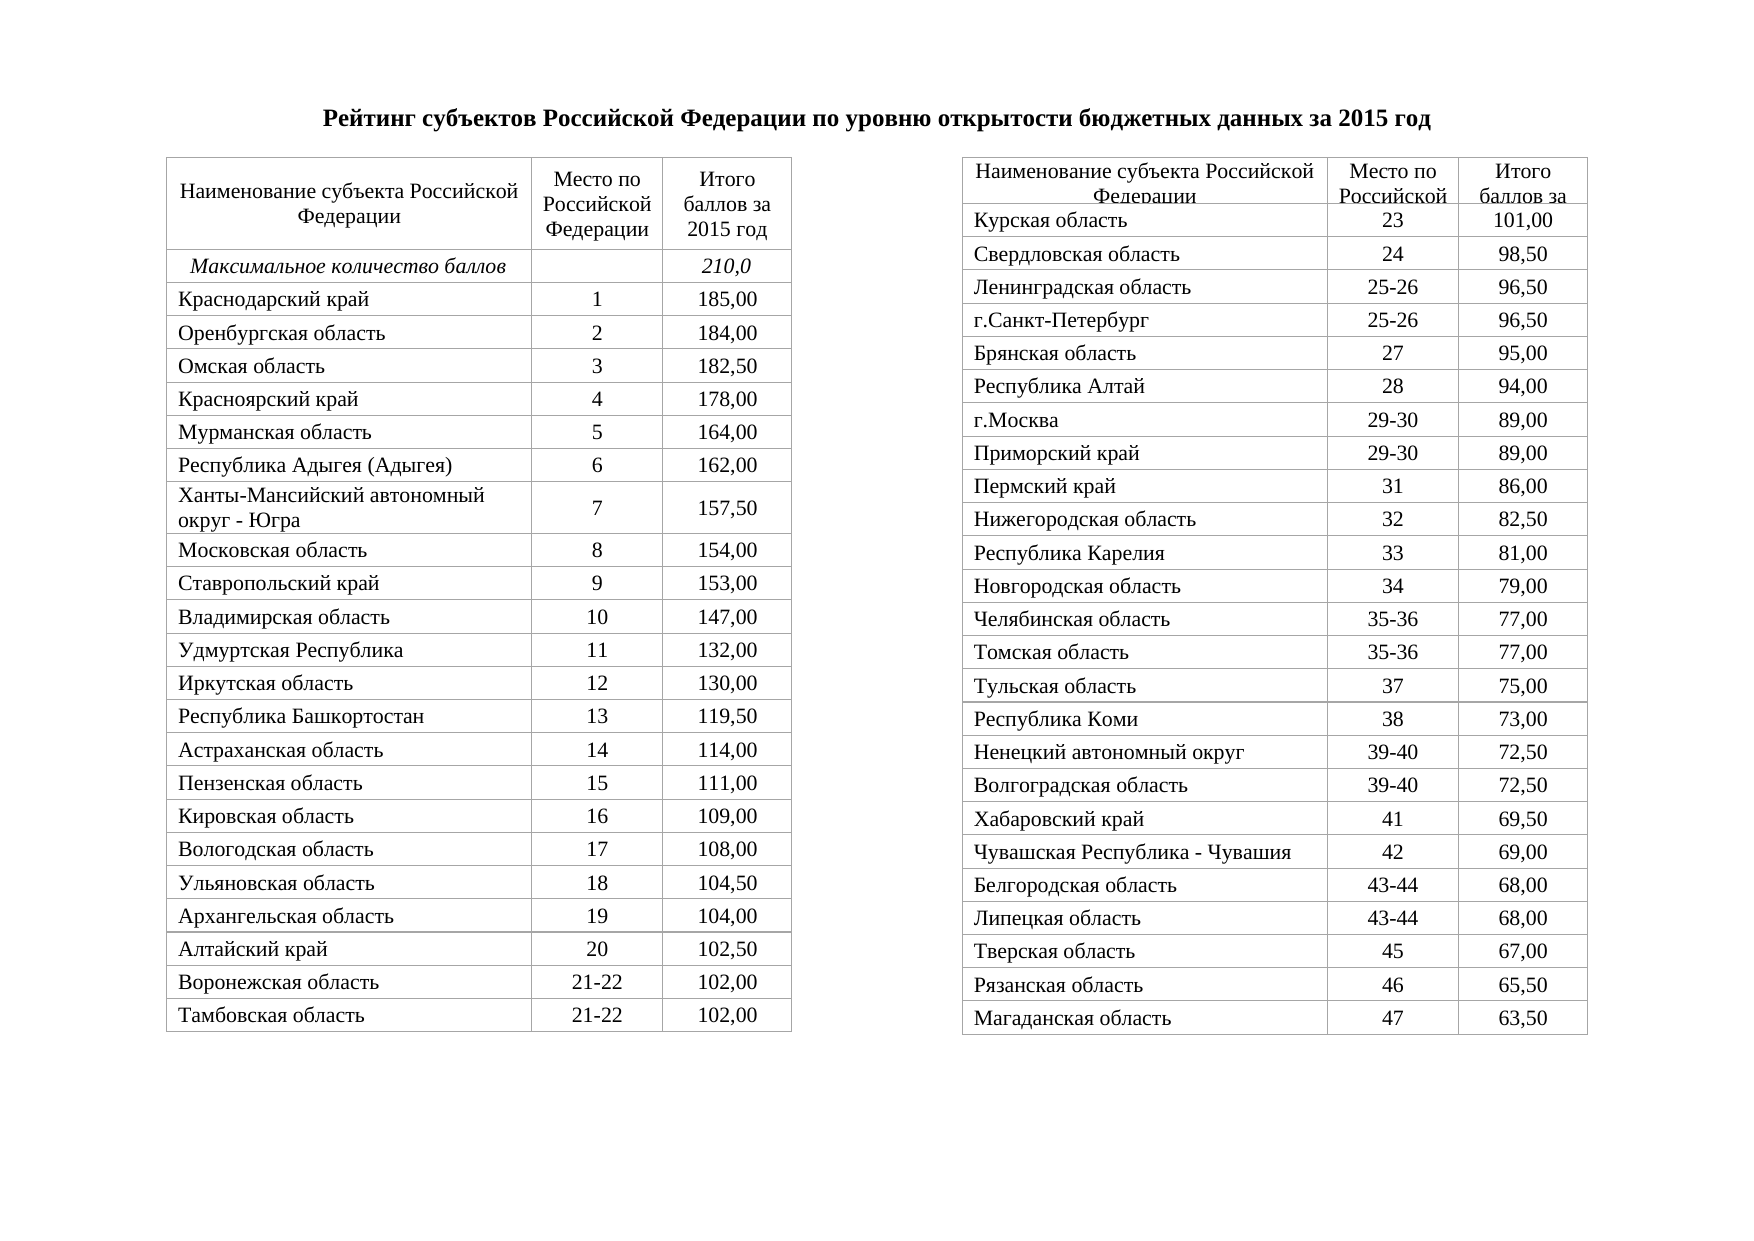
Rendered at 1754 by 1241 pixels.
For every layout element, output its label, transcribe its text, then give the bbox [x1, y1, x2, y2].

table_cell 164,00 [663, 416, 791, 448]
table_cell Тамбовская область [167, 999, 531, 1031]
table_cell 119,50 [663, 700, 791, 732]
table_cell 108,00 [663, 833, 791, 865]
table_cell Ульяновская область [167, 866, 531, 898]
table_cell 65,50 [1459, 968, 1587, 1000]
table_cell 130,00 [663, 667, 791, 699]
table_cell Магаданская область [963, 1001, 1327, 1034]
table_cell Хабаровский край [963, 802, 1327, 834]
table_cell Ненецкий автономный округ [963, 736, 1327, 768]
table_cell 37 [1328, 669, 1458, 701]
table_cell 11 [532, 634, 662, 666]
table_cell 82,50 [1459, 503, 1587, 535]
table_cell 29-30 [1328, 437, 1458, 469]
table_cell 33 [1328, 536, 1458, 568]
table_cell 15 [532, 766, 662, 798]
table_cell 104,50 [663, 866, 791, 898]
table_cell 13 [532, 700, 662, 732]
table_cell 28 [1328, 370, 1458, 402]
table_cell Волгоградская область [963, 769, 1327, 801]
table_cell Ленинградская область [963, 270, 1327, 303]
table_cell 35-36 [1328, 603, 1458, 635]
table_cell Алтайский край [167, 933, 531, 965]
table_cell Максимальное количество баллов [167, 250, 531, 282]
table_cell 4 [532, 383, 662, 415]
table_cell 210,0 [663, 250, 791, 282]
table_cell 89,00 [1459, 403, 1587, 436]
table_cell Нижегородская область [963, 503, 1327, 535]
table_cell Кировская область [167, 800, 531, 832]
table_cell 67,00 [1459, 935, 1587, 967]
table_cell 114,00 [663, 733, 791, 765]
table_cell Приморский край [963, 437, 1327, 469]
table_cell 86,00 [1459, 470, 1587, 502]
table_cell 42 [1328, 835, 1458, 867]
table_cell Брянская область [963, 337, 1327, 369]
table_cell Свердловская область [963, 237, 1327, 269]
table_header Наименование субъекта Российской Федерации [167, 158, 531, 249]
table_cell [532, 250, 662, 282]
table_cell 12 [532, 667, 662, 699]
table_cell 35-36 [1328, 636, 1458, 668]
table_header Наименование субъекта Российской Федерации [963, 158, 1327, 203]
table_cell 24 [1328, 237, 1458, 269]
table_cell Оренбургская область [167, 316, 531, 348]
table_cell 46 [1328, 968, 1458, 1000]
table_cell 29-30 [1328, 403, 1458, 436]
table_cell 9 [532, 567, 662, 599]
table_cell 32 [1328, 503, 1458, 535]
table_cell Томская область [963, 636, 1327, 668]
table_cell Республика Карелия [963, 536, 1327, 568]
table_cell Республика Башкортостан [167, 700, 531, 732]
table_cell Воронежская область [167, 966, 531, 998]
table_cell Пензенская область [167, 766, 531, 798]
table_cell Тверская область [963, 935, 1327, 967]
table_cell 157,50 [663, 482, 791, 533]
table_cell 75,00 [1459, 669, 1587, 701]
table_cell 154,00 [663, 534, 791, 566]
table_cell 41 [1328, 802, 1458, 834]
table_cell 147,00 [663, 600, 791, 632]
table_cell 69,00 [1459, 835, 1587, 867]
table_cell 68,00 [1459, 902, 1587, 934]
table_cell Вологодская область [167, 833, 531, 865]
table_cell 73,00 [1459, 703, 1587, 734]
table_cell 43-44 [1328, 902, 1458, 934]
table_header Место по Российской Федерации [532, 158, 662, 249]
table_cell Республика Алтай [963, 370, 1327, 402]
table_cell 45 [1328, 935, 1458, 967]
table_cell 47 [1328, 1001, 1458, 1034]
table_cell Владимирская область [167, 600, 531, 632]
table_cell 69,50 [1459, 802, 1587, 834]
table_cell 43-44 [1328, 869, 1458, 901]
table_cell 39-40 [1328, 736, 1458, 768]
table_cell Рязанская область [963, 968, 1327, 1000]
table_cell 95,00 [1459, 337, 1587, 369]
table_cell Иркутская область [167, 667, 531, 699]
table_cell 102,00 [663, 966, 791, 998]
table_cell 2 [532, 316, 662, 348]
table_cell 3 [532, 349, 662, 382]
table_cell Московская область [167, 534, 531, 566]
table_cell 16 [532, 800, 662, 832]
table_cell 102,50 [663, 933, 791, 965]
table_cell 21-22 [532, 966, 662, 998]
table_cell Омская область [167, 349, 531, 382]
table_cell 17 [532, 833, 662, 865]
table_cell 20 [532, 933, 662, 965]
table_cell Ханты-Мансийский автономный округ - Югра [167, 482, 531, 533]
table_cell 178,00 [663, 383, 791, 415]
table_cell 63,50 [1459, 1001, 1587, 1034]
table_cell 104,00 [663, 899, 791, 931]
table_cell 10 [532, 600, 662, 632]
table_cell 162,00 [663, 449, 791, 481]
table_cell 1 [532, 283, 662, 315]
table_cell г.Москва [963, 403, 1327, 436]
table_cell 79,00 [1459, 570, 1587, 602]
table_cell Ставропольский край [167, 567, 531, 599]
table_cell 68,00 [1459, 869, 1587, 901]
table_cell 19 [532, 899, 662, 931]
table_cell 7 [532, 482, 662, 533]
table_cell 98,50 [1459, 237, 1587, 269]
table_cell 72,50 [1459, 769, 1587, 801]
table_cell 101,00 [1459, 204, 1587, 236]
table_cell Пермский край [963, 470, 1327, 502]
table_cell Белгородская область [963, 869, 1327, 901]
table_cell Архангельская область [167, 899, 531, 931]
table_cell Красноярский край [167, 383, 531, 415]
table_cell 184,00 [663, 316, 791, 348]
table_cell Мурманская область [167, 416, 531, 448]
table_cell 25-26 [1328, 304, 1458, 336]
table_header Место по Российской Федерации [1328, 158, 1458, 203]
table_cell 109,00 [663, 800, 791, 832]
table_cell 81,00 [1459, 536, 1587, 568]
table_cell 102,00 [663, 999, 791, 1031]
table_cell 72,50 [1459, 736, 1587, 768]
table_cell 111,00 [663, 766, 791, 798]
table_cell 185,00 [663, 283, 791, 315]
text Рейтинг субъектов Российской Федерации по уровню открытости бюджетных данных за 2015 год [118, 103, 1636, 132]
table_cell 8 [532, 534, 662, 566]
table_cell 77,00 [1459, 636, 1587, 668]
table_cell Удмуртская Республика [167, 634, 531, 666]
table_cell 77,00 [1459, 603, 1587, 635]
table_cell Краснодарский край [167, 283, 531, 315]
table_cell 14 [532, 733, 662, 765]
table_header Итого баллов за 2015 год [1459, 158, 1587, 203]
table_cell Липецкая область [963, 902, 1327, 934]
table_cell 31 [1328, 470, 1458, 502]
table_cell 23 [1328, 204, 1458, 236]
table_cell Челябинская область [963, 603, 1327, 635]
table_cell 96,50 [1459, 304, 1587, 336]
table_cell Курская область [963, 204, 1327, 236]
table_cell 18 [532, 866, 662, 898]
table_cell 182,50 [663, 349, 791, 382]
table_cell Новгородская область [963, 570, 1327, 602]
table_cell 38 [1328, 703, 1458, 734]
table_cell 96,50 [1459, 270, 1587, 303]
table_cell 25-26 [1328, 270, 1458, 303]
table_cell Астраханская область [167, 733, 531, 765]
table_cell 5 [532, 416, 662, 448]
table_cell 132,00 [663, 634, 791, 666]
table_cell Республика Коми [963, 703, 1327, 734]
table_cell 6 [532, 449, 662, 481]
table_cell 153,00 [663, 567, 791, 599]
table_cell г.Санкт-Петербург [963, 304, 1327, 336]
table_cell Чувашская Республика - Чувашия [963, 835, 1327, 867]
table_cell 94,00 [1459, 370, 1587, 402]
table_cell 34 [1328, 570, 1458, 602]
table_cell 27 [1328, 337, 1458, 369]
table_cell 89,00 [1459, 437, 1587, 469]
table_header Итого баллов за 2015 год [663, 158, 791, 249]
table_cell 21-22 [532, 999, 662, 1031]
table_cell 39-40 [1328, 769, 1458, 801]
table_cell Республика Адыгея (Адыгея) [167, 449, 531, 481]
table_cell Тульская область [963, 669, 1327, 701]
